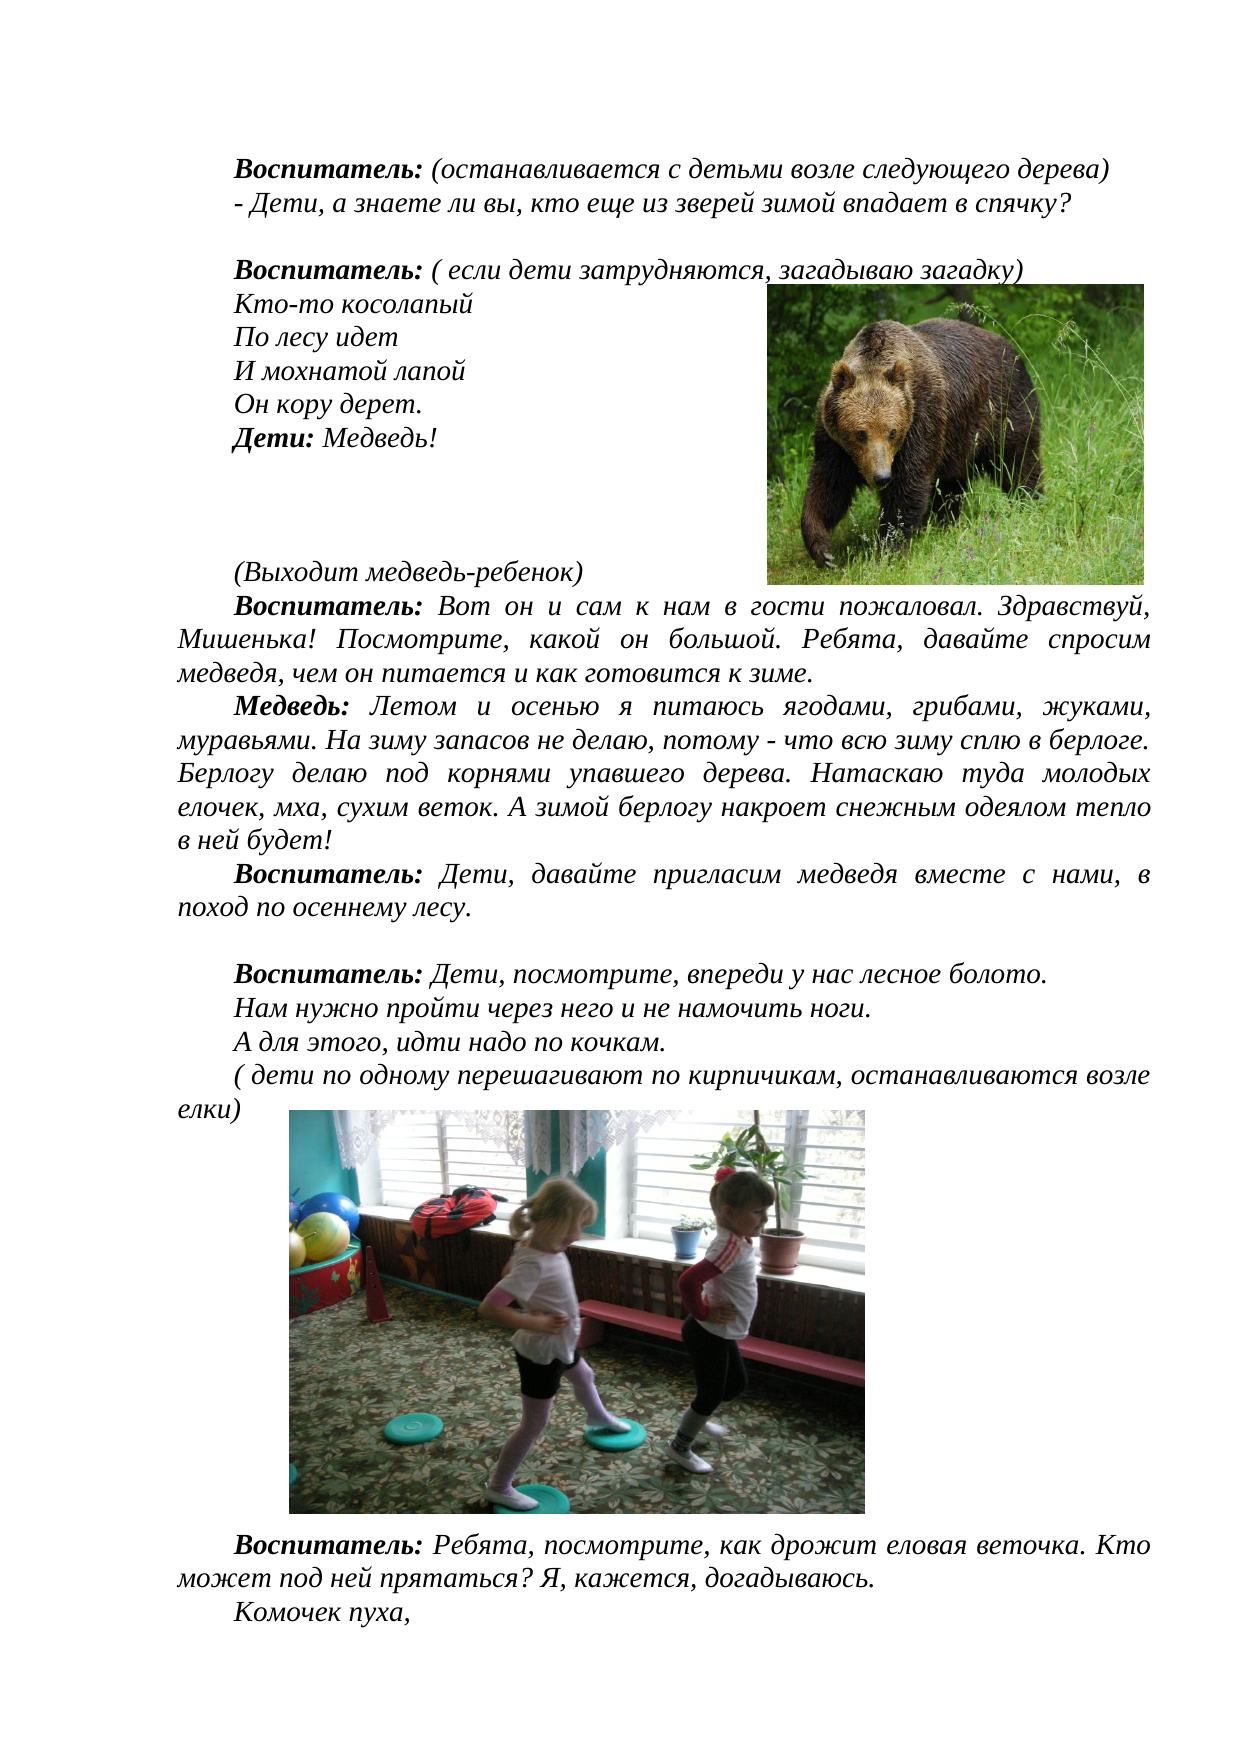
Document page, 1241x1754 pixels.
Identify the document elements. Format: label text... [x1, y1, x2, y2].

text Воспитатель: Дети, давайте пригласим медведя вместе с нами, в поход по осеннему лесу. [177, 856, 1152, 923]
text Комочек пуха, [177, 1594, 1152, 1627]
picture [767, 284, 1144, 585]
text Нам нужно пройти через него и не намочить ноги. [177, 990, 1152, 1024]
text Воспитатель: Ребята, посмотрите, как дрожит еловая веточка. Кто может под ней прятаться? Я, кажется, догадываюсь. [177, 1527, 1152, 1594]
text А для этого, идти надо по кочкам. [177, 1024, 1152, 1057]
picture [289, 1110, 865, 1514]
text - Дети, а знаете ли вы, кто еще из зверей зимой впадает в спячку? [177, 185, 1152, 219]
text И мохнатой лапой [177, 353, 767, 386]
text Воспитатель: (останавливается с детьми возле следующего дерева) [177, 152, 1152, 185]
text Воспитатель: Вот он и сам к нам в гости пожаловал. Здравствуй, Мишенька! Посмотрите, какой он большой. Ребята, давайте спросим медведя, чем он питается и как готовится к зиме. [177, 588, 1152, 688]
text Воспитатель: ( если дети затрудняются, загадываю загадку) [177, 252, 1152, 286]
text Дети: Медведь! [177, 420, 767, 453]
text Медведь: Летом и осенью я питаюсь ягодами, грибами, жуками, муравьями. На зиму запасов не делаю, потому - что всю зиму сплю в берлоге. Берлогу делаю под корнями упавшего дерева. Натаскаю туда молодых елочек, мха, сухим веток. А зимой берлогу накроет снежным одеялом тепло в ней будет! [177, 688, 1152, 856]
text (Выходит медведь-ребенок) [177, 554, 1152, 588]
text Воспитатель: Дети, посмотрите, впереди у нас лесное болото. [177, 957, 1152, 990]
text Кто-то косолапый [177, 286, 767, 319]
text ( дети по одному перешагивают по кирпичикам, останавливаются возле елки) [177, 1057, 1152, 1124]
text По лесу идет [177, 319, 767, 353]
text Он кору дерет. [177, 386, 767, 420]
